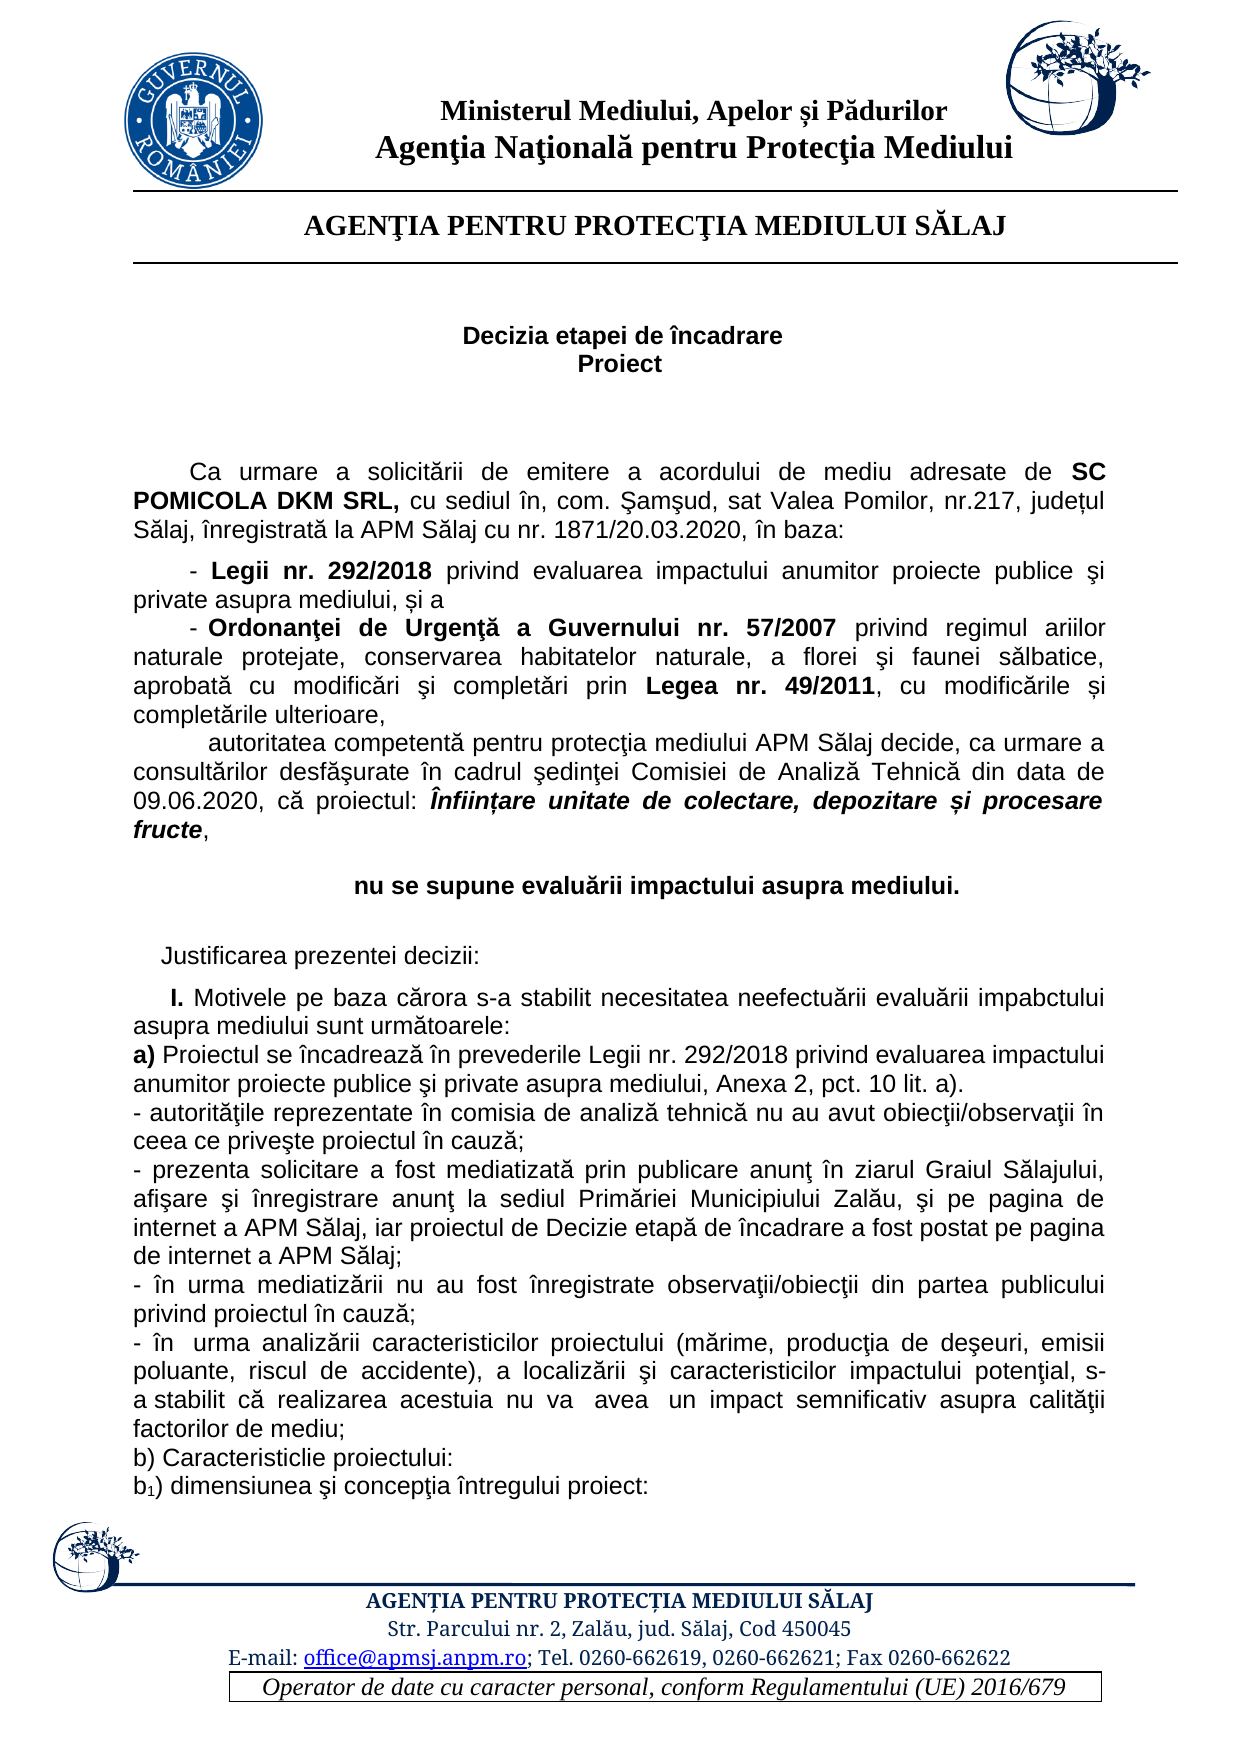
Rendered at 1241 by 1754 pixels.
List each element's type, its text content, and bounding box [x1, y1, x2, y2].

text - în urma analizării caracteristicilor proiectului (mărime, producţia de deşeuri, emisii poluante, riscul de accidente), a localizării şi caracteristicilor impactului potenţial, s-a stabilit că realizarea acestuia nu va avea un impact semnificativ asupra calităţii factorilor de mediu; [133, 1328, 1106, 1443]
text - în urma mediatizării nu au fost înregistrate observaţii/obiecţii din partea publicului privind proiectul în cauză; [133, 1270, 1106, 1328]
table_header AGENŢIA PENTRU PROTECŢIA MEDIULUI SĂLAJ [133, 192, 1178, 262]
text Proiect [133, 349, 1106, 378]
text Decizia etapei de încadrare [133, 321, 1106, 349]
text Justificarea prezentei decizii: [133, 941, 1106, 970]
list Ordonanţei de Urgenţă a Guvernului nr. 57/2007 privind regimul ariilor naturale protejate, conservarea habitatelor naturale, a florei şi faunei sǎlbatice, aprobată cu modificǎri şi completǎri prin Legea nr. 49/2011, cu modificările și completările ulterioare, [133, 613, 1106, 728]
text Agenţia Naţională pentru Protecţia Mediului [264, 127, 1106, 165]
text Ministerul Mediului, Apelor și Pădurilor [264, 93, 1029, 127]
text Ca urmare a solicitării de emitere a acordului de mediu adresate de SC POMICOLA DKM SRL, cu sediul în, com. Şamşud, sat Valea Pomilor, nr.217, județul Sălaj, înregistrată la APM Sălaj cu nr. 1871/20.03.2020, în baza: [133, 457, 1106, 543]
text b1) dimensiunea şi concepţia întregului proiect: [133, 1471, 1106, 1500]
text - prezenta solicitare a fost mediatizată prin publicare anunţ în ziarul Graiul Sălajului, afişare şi înregistrare anunţ la sediul Primăriei Municipiului Zalău, şi pe pagina de internet a APM Sălaj, iar proiectul de Decizie etapă de încadrare a fost postat pe pagina de internet a APM Sălaj; [133, 1155, 1106, 1270]
text nu se supune evaluării impactului asupra mediului. [133, 871, 1106, 900]
text - Legii nr. 292/2018 privind evaluarea impactului anumitor proiecte publice şi private asupra mediului, și a [133, 556, 1106, 613]
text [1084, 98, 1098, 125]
text b) Caracteristiclie proiectului: [133, 1443, 1106, 1471]
text a) Proiectul se încadrează în prevederile Legii nr. 292/2018 privind evaluarea impactului anumitor proiecte publice şi private asupra mediului, Anexa 2, pct. 10 lit. a). [133, 1040, 1106, 1098]
text - autorităţile reprezentate în comisia de analiză tehnică nu au avut obiecţii/observaţii în ceea ce priveşte proiectul în cauză; [133, 1098, 1106, 1155]
text I. Motivele pe baza cărora s-a stabilit necesitatea neefectuării evaluării impabctului asupra mediului sunt următoarele: [133, 983, 1106, 1040]
text autoritatea competentă pentru protecţia mediului APM Sălaj decide, ca urmare a consultărilor desfăşurate în cadrul şedinţei Comisiei de Analiză Tehnică din data de 09.06.2020, că proiectul: Înființare unitate de colectare, depozitare și procesare fructe, [133, 728, 1106, 843]
picture [122, 50, 264, 190]
